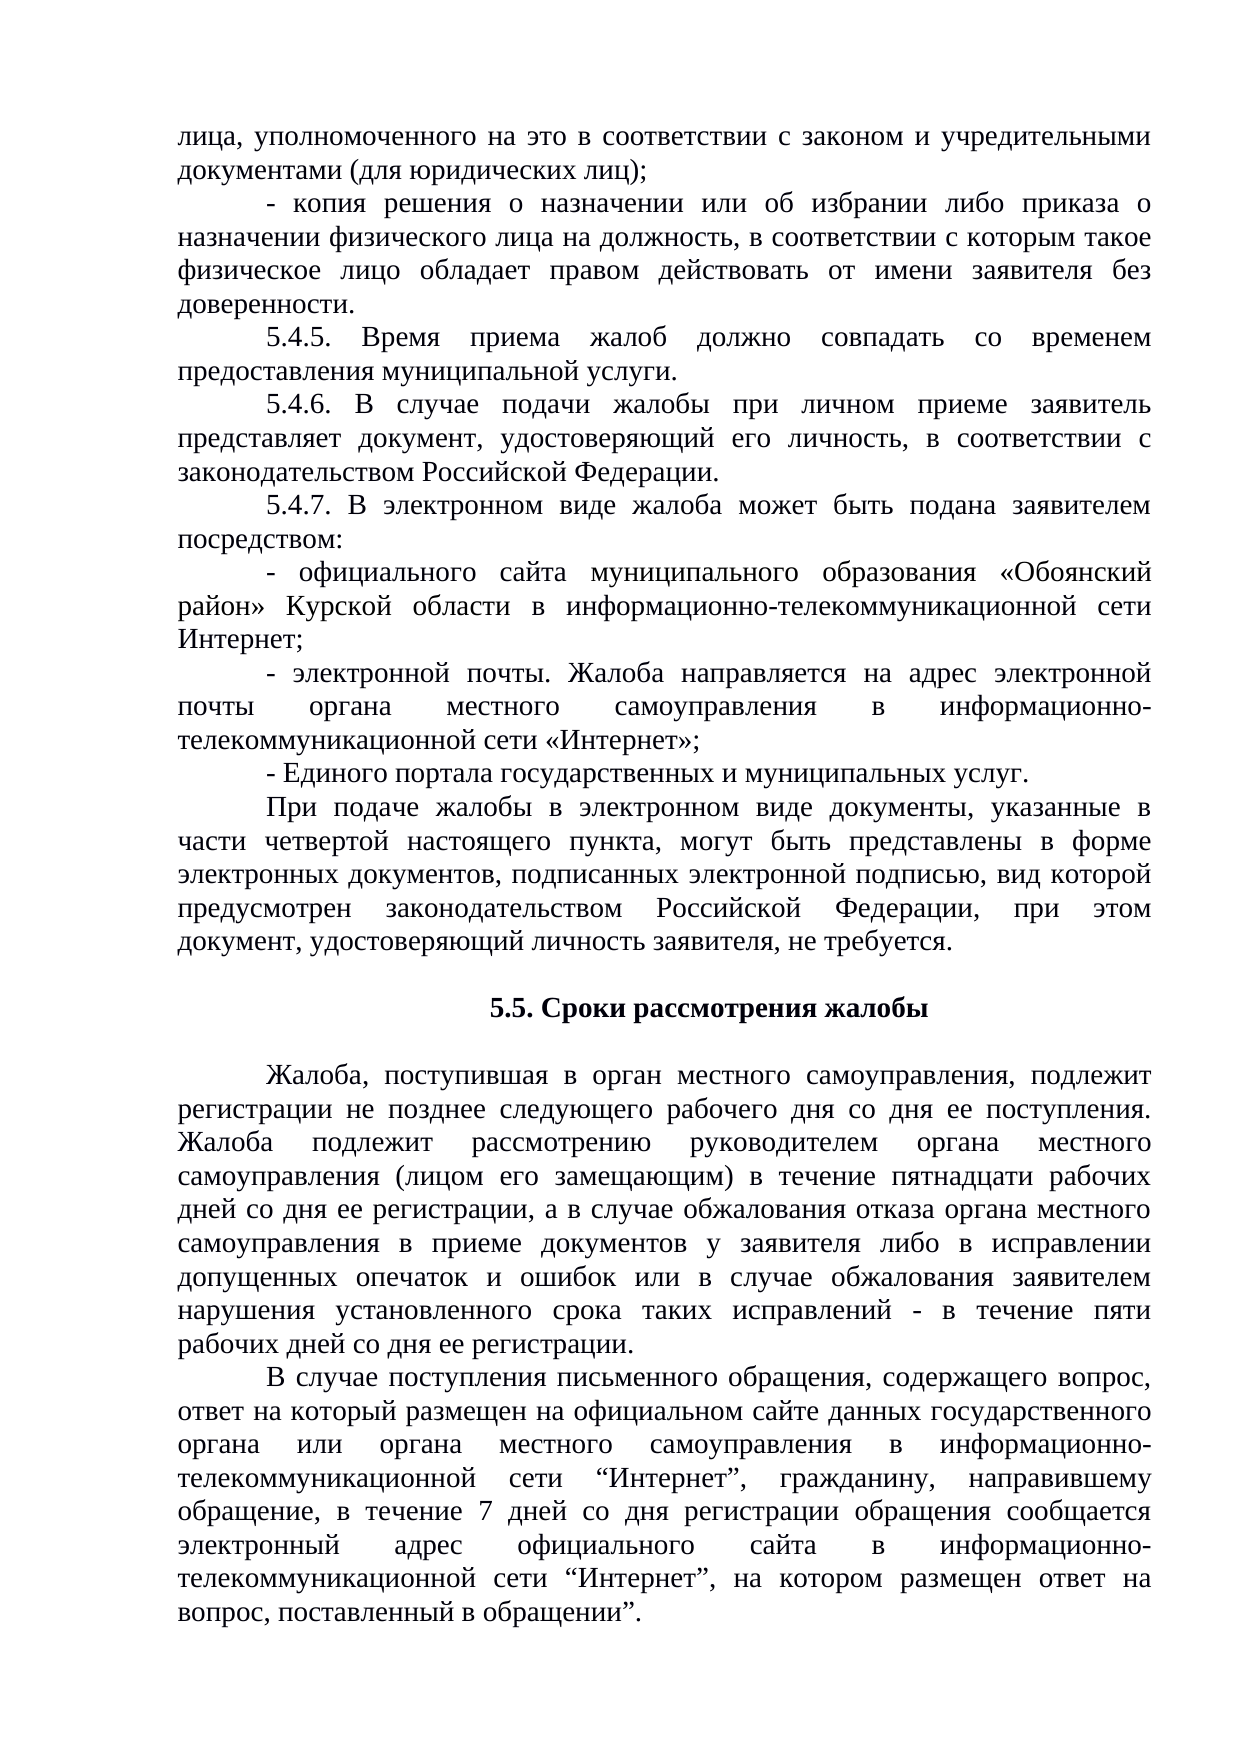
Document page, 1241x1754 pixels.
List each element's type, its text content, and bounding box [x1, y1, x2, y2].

text 5.4.7. В электронном виде жалоба может быть подана заявителем посредством: [177, 487, 1152, 554]
text При подаче жалобы в электронном виде документы, указанные в части четвертой настоящего пункта, могут быть представлены в форме электронных документов, подписанных электронной подписью, вид которой предусмотрен законодательством Российской Федерации, при этом документ, удостоверяющий личность заявителя, не требуется. [177, 789, 1152, 957]
text 5.5. Сроки рассмотрения жалобы [177, 990, 1152, 1024]
text В случае поступления письменного обращения, содержащего вопрос, ответ на который размещен на официальном сайте данных государственного органа или органа местного самоуправления в информационно-телекоммуникационной сети “Интернет”, гражданину, направившему обращение, в течение 7 дней со дня регистрации обращения сообщается электронный адрес официального сайта в информационно-телекоммуникационной сети “Интернет”, на котором размещен ответ на вопрос, поставленный в обращении”. [177, 1359, 1152, 1628]
text - копия решения о назначении или об избрании либо приказа о назначении физического лица на должность, в соответствии с которым такое физическое лицо обладает правом действовать от имени заявителя без доверенности. [177, 185, 1152, 319]
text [177, 118, 1152, 185]
text - официального сайта муниципального образования «Обоянский район» Курской области в информационно-телекоммуникационной сети Интернет; [177, 554, 1152, 655]
text 5.4.6. В случае подачи жалобы при личном приеме заявитель представляет документ, удостоверяющий его личность, в соответствии с законодательством Российской Федерации. [177, 387, 1152, 487]
text 5.4.5. Время приема жалоб должно совпадать со временем предоставления муниципальной услуги. [177, 319, 1152, 387]
text Жалоба, поступившая в орган местного самоуправления, подлежит регистрации не позднее следующего рабочего дня со дня ее поступления. Жалоба подлежит рассмотрению руководителем органа местного самоуправления (лицом его замещающим) в течение пятнадцати рабочих дней со дня ее регистрации, а в случае обжалования отказа органа местного самоуправления в приеме документов у заявителя либо в исправлении допущенных опечаток и ошибок или в случае обжалования заявителем нарушения установленного срока таких исправлений - в течение пяти рабочих дней со дня ее регистрации. [177, 1057, 1152, 1359]
text - Единого портала государственных и муниципальных услуг. [177, 756, 1152, 789]
text - электронной почты. Жалоба направляется на адрес электронной почты органа местного самоуправления в информационно-телекоммуникационной сети «Интернет»; [177, 655, 1152, 756]
